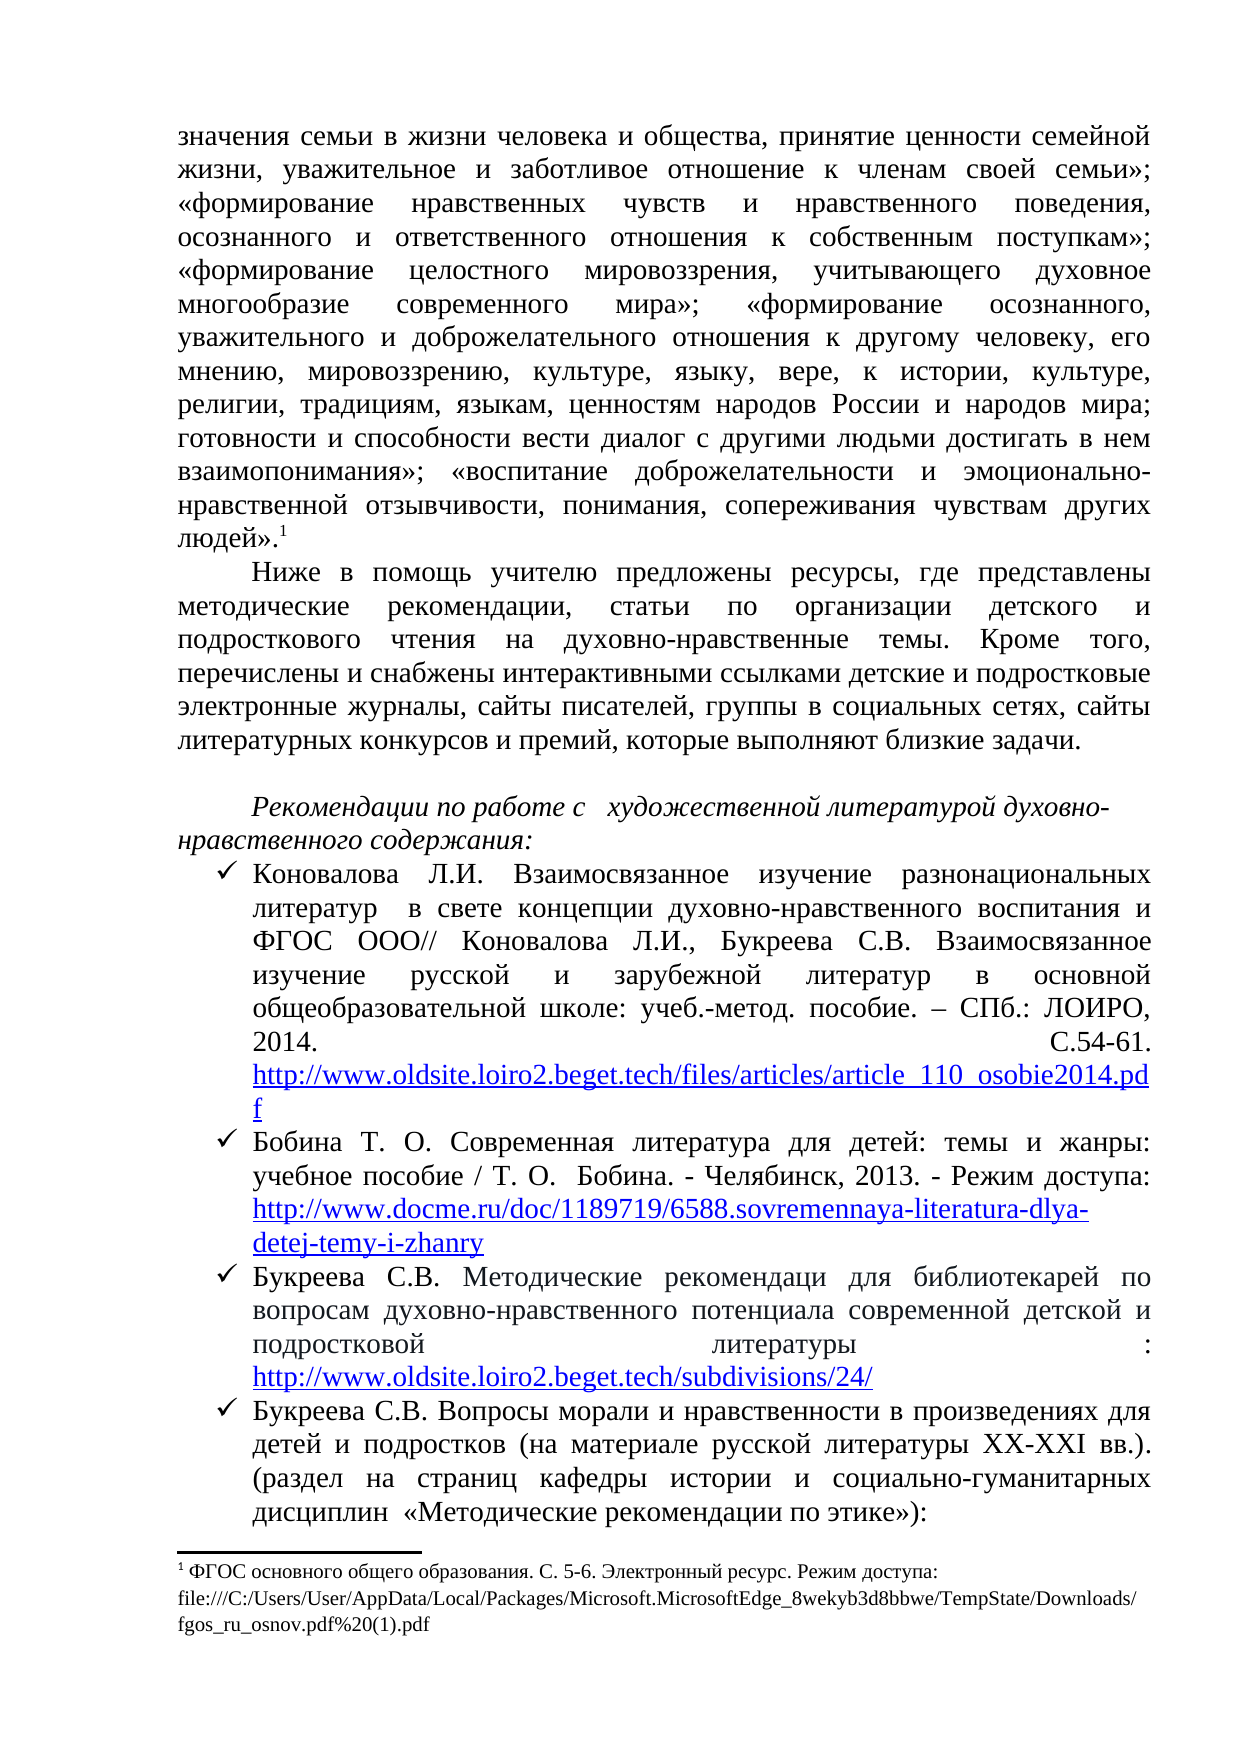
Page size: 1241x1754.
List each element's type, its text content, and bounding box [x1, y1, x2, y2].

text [177, 118, 1152, 554]
list Бобина Т. О. Современная литература для детей: темы и жанры: учебное пособие / Т. О. Бобина. - Челябинск, 2013. - Режим доступа: http://www.docme.ru/doc/1189719/6588.sovremennaya-literatura-dlya-detej-temy-i-zhanry [215, 1124, 1152, 1259]
list Коновалова Л.И. Взаимосвязанное изучение разнонациональных литератур в свете концепции духовно-нравственного воспитания и ФГОС ООО// Коновалова Л.И., Букреева С.В. Взаимосвязанное изучение русской и зарубежной литератур в основной общеобразовательной школе: учеб.-метод. пособие. – СПб.: ЛОИРО, 2014. С.54-61. http://www.oldsite.loiro2.beget.tech/files/articles/article_110_osobie2014.pdf [215, 856, 1152, 1124]
list Букреева С.В. Вопросы морали и нравственности в произведениях для детей и подростков (на материале русской литературы ХХ-ХХI вв.).(раздел на страниц кафедры истории и социально-гуманитарных дисциплин «Методические рекомендации по этике»): [215, 1393, 1152, 1527]
text Рекомендации по работе с художественной литературой духовно-нравственного содержания: [177, 789, 1152, 856]
text Ниже в помощь учителю предложены ресурсы, где представлены методические рекомендации, статьи по организации детского и подросткового чтения на духовно-нравственные темы. Кроме того, перечислены и снабжены интерактивными ссылками детские и подростковые электронные журналы, сайты писателей, группы в социальных сетях, сайты литературных конкурсов и премий, которые выполняют близкие задачи. [177, 554, 1152, 755]
list Букреева С.В. Методические рекомендаци для библиотекарей по вопросам духовно-нравственного потенциала современной детской и подростковой литературы : http://www.oldsite.loiro2.beget.tech/subdivisions/24/ [215, 1259, 1152, 1393]
